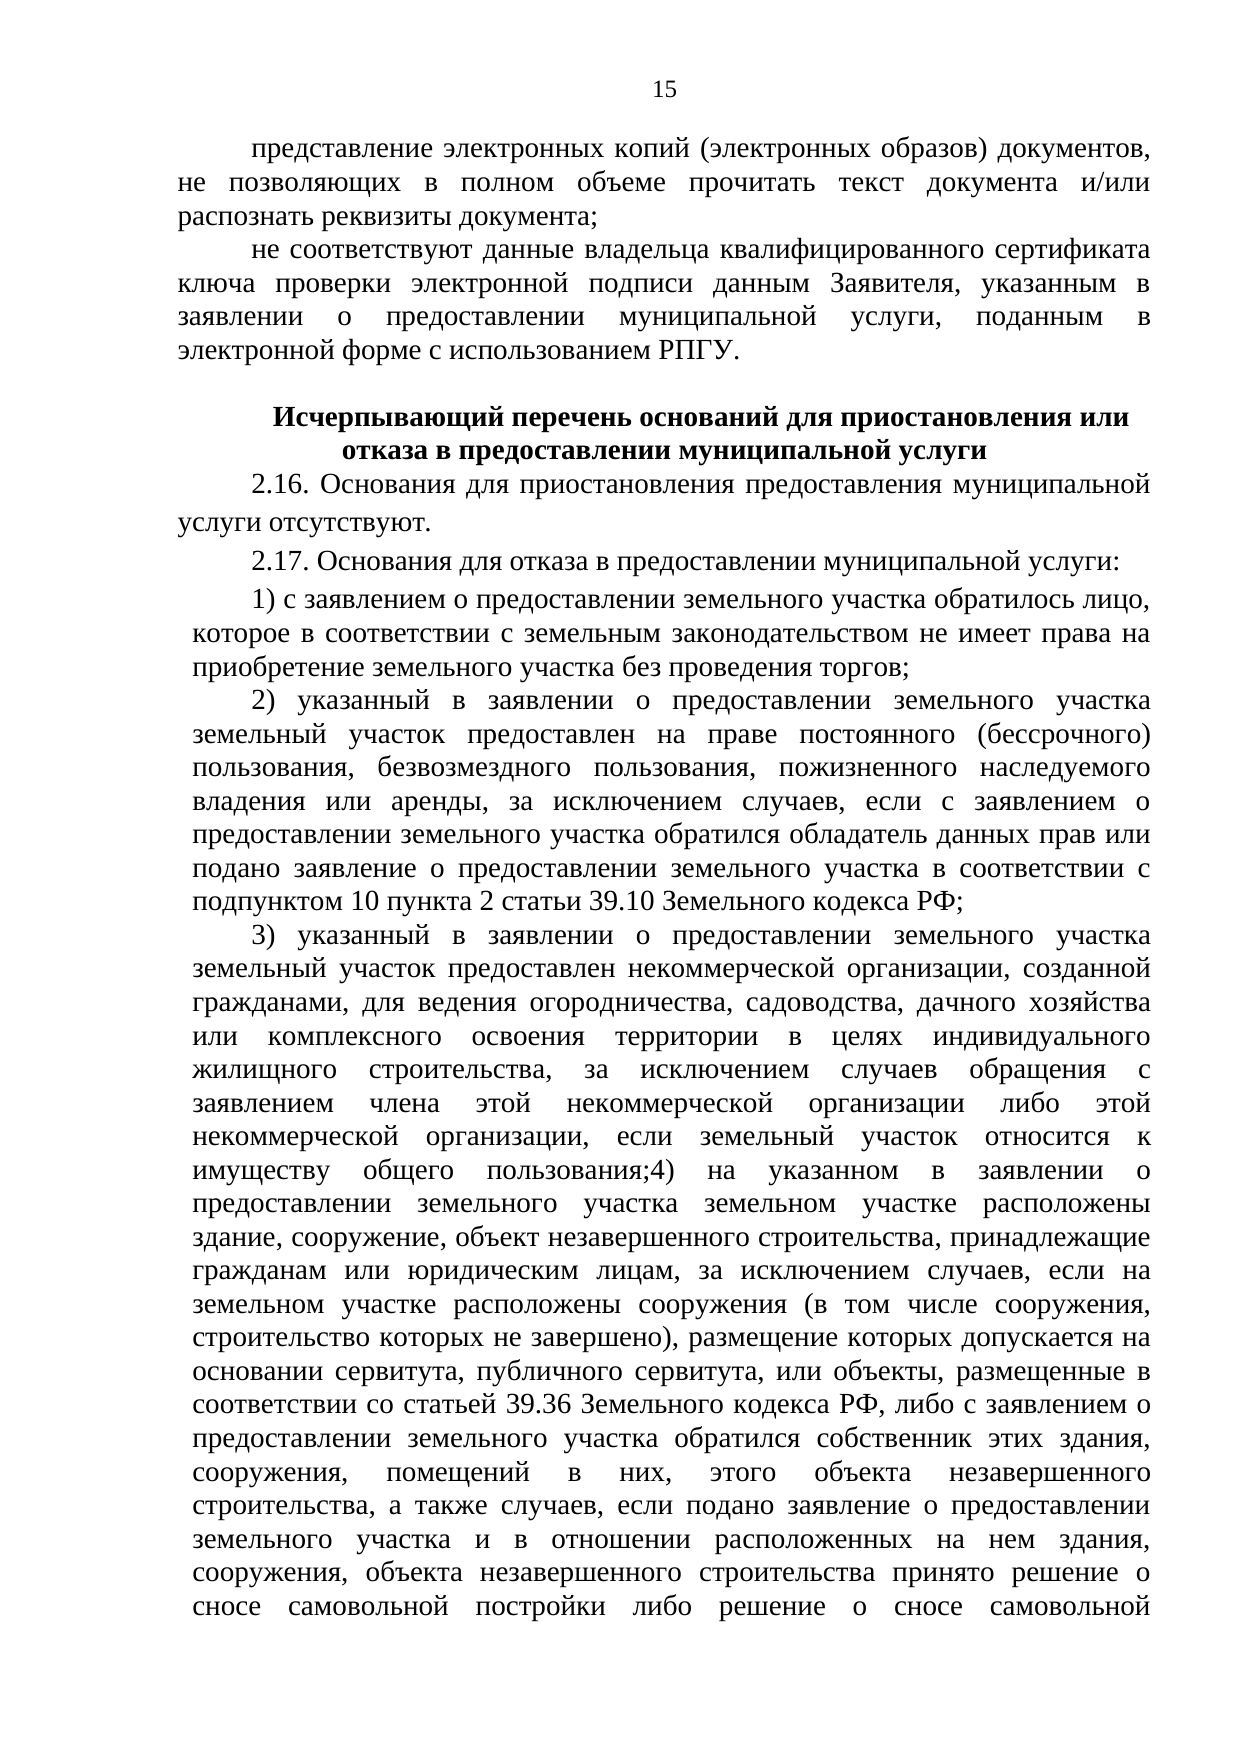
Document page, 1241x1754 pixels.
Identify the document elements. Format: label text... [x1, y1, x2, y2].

text не соответствуют данные владельца квалифицированного сертификата ключа проверки электронной подписи данным Заявителя, указанным в заявлении о предоставлении муниципальной услуги, поданным в электронной форме с использованием РПГУ. [177, 231, 1152, 365]
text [192, 917, 1152, 1621]
text представление электронных копий (электронных образов) документов, не позволяющих в полном объеме прочитать текст документа и/или распознать реквизиты документа; [177, 131, 1152, 231]
text 2) указанный в заявлении о предоставлении земельного участка земельный участок предоставлен на праве постоянного (бессрочного) пользования, безвозмездного пользования, пожизненного наследуемого владения или аренды, за исключением случаев, если с заявлением о предоставлении земельного участка обратился обладатель данных прав или подано заявление о предоставлении земельного участка в соответствии с подпунктом 10 пункта 2 статьи 39.10 Земельного кодекса РФ; [192, 682, 1152, 917]
text Исчерпывающий перечень оснований для приостановления или отказа в предоставлении муниципальной услуги [177, 399, 1152, 466]
text 2.16. Основания для приостановления предоставления муниципальной услуги отсутствуют. [177, 466, 1152, 538]
text 1) с заявлением о предоставлении земельного участка обратилось лицо, которое в соответствии с земельным законодательством не имеет права на приобретение земельного участка без проведения торгов; [192, 582, 1152, 682]
text 2.17. Основания для отказа в предоставлении муниципальной услуги: [177, 543, 1152, 577]
